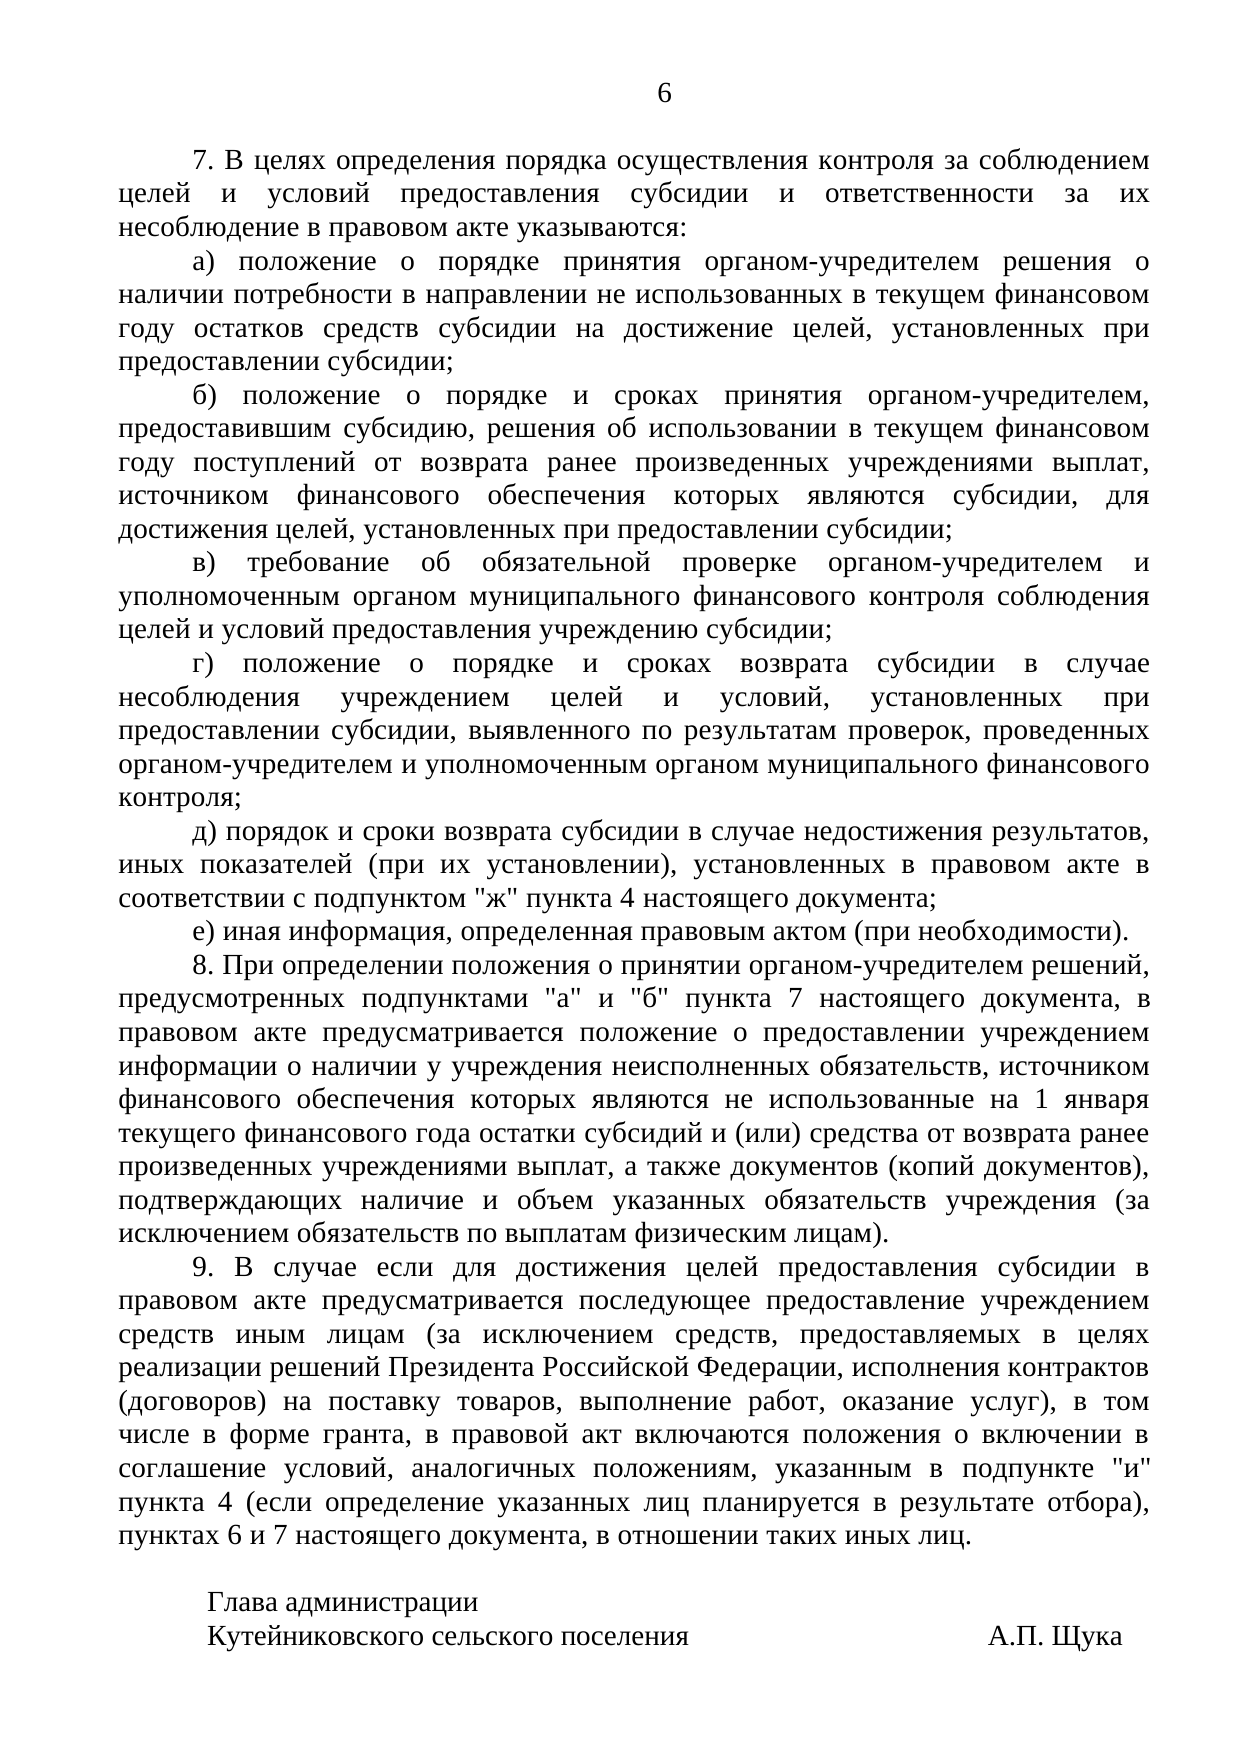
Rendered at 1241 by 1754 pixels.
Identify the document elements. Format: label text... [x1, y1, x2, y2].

text 9. В случае если для достижения целей предоставления субсидии в правовом акте предусматривается последующее предоставление учреждением средств иным лицам (за исключением средств, предоставляемых в целях реализации решений Президента Российской Федерации, исполнения контрактов (договоров) на поставку товаров, выполнение работ, оказание услуг), в том числе в форме гранта, в правовой акт включаются положения о включении в соглашение условий, аналогичных положениям, указанным в подпункте "и" пункта 4 (если определение указанных лиц планируется в результате отбора), пунктах 6 и 7 настоящего документа, в отношении таких иных лиц. [118, 1249, 1152, 1551]
text б) положение о порядке и сроках принятия органом-учредителем, предоставившим субсидию, решения об использовании в текущем финансовом году поступлений от возврата ранее произведенных учреждениями выплат, источником финансового обеспечения которых являются субсидии, для достижения целей, установленных при предоставлении субсидии; [118, 377, 1152, 544]
text е) иная информация, определенная правовым актом (при необходимости). [118, 913, 1152, 947]
text г) положение о порядке и сроках возврата субсидии в случае несоблюдения учреждением целей и условий, установленных при предоставлении субсидии, выявленного по результатам проверок, проведенных органом-учредителем и уполномоченным органом муниципального финансового контроля; [118, 645, 1152, 813]
text Глава администрации [148, 1584, 1152, 1618]
text в) требование об обязательной проверке органом-учредителем и уполномоченным органом муниципального финансового контроля соблюдения целей и условий предоставления учреждению субсидии; [118, 544, 1152, 645]
text а) положение о порядке принятия органом-учредителем решения о наличии потребности в направлении не использованных в текущем финансовом году остатков средств субсидии на достижение целей, установленных при предоставлении субсидии; [118, 243, 1152, 377]
text 8. При определении положения о принятии органом-учредителем решений, предусмотренных подпунктами "а" и "б" пункта 7 настоящего документа, в правовом акте предусматривается положение о предоставлении учреждением информации о наличии у учреждения неисполненных обязательств, источником финансового обеспечения которых являются не использованные на 1 января текущего финансового года остатки субсидий и (или) средства от возврата ранее произведенных учреждениями выплат, а также документов (копий документов), подтверждающих наличие и объем указанных обязательств учреждения (за исключением обязательств по выплатам физическим лицам). [118, 947, 1152, 1249]
text 7. В целях определения порядка осуществления контроля за соблюдением целей и условий предоставления субсидии и ответственности за их несоблюдение в правовом акте указываются: [118, 142, 1152, 243]
text д) порядок и сроки возврата субсидии в случае недостижения результатов, иных показателей (при их установлении), установленных в правовом акте в соответствии с подпунктом "ж" пункта 4 настоящего документа; [118, 813, 1152, 913]
text Кутейниковского сельского поселения А.П. Щука [148, 1618, 1152, 1651]
